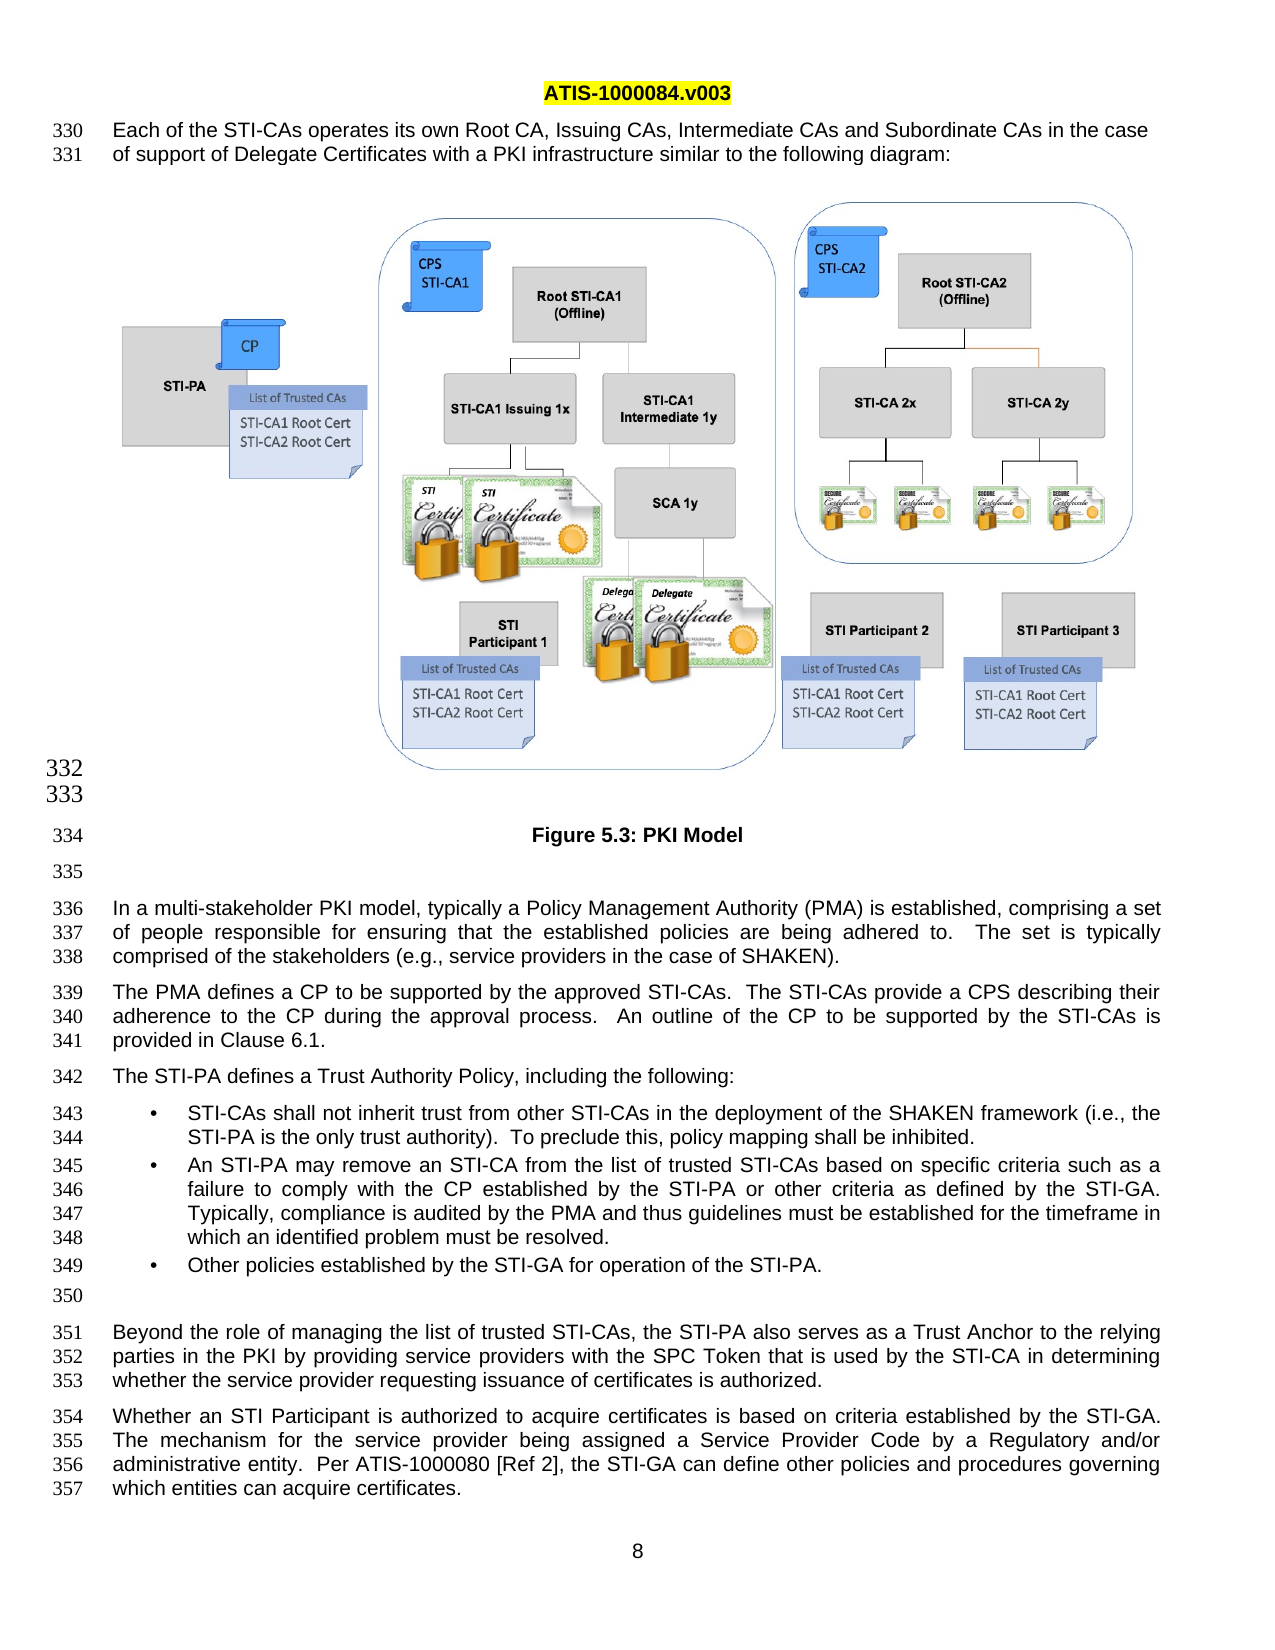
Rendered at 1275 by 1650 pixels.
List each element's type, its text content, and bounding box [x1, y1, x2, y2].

text The PMA defines a CP to be supported by the approved STI-CAs. The STI-CAs provide a CPS describing their adherence to the CP during the approval process. An outline of the CP to be supported by the STI-CAs is provided in Clause 6.1. [112, 980, 1162, 1052]
text Each of the STI-CAs operates its own Root CA, Issuing CAs, Intermediate CAs and Subordinate CAs in the case of support of Delegate Certificates with a PKI infrastructure similar to the following diagram: [112, 118, 1162, 165]
text Beyond the role of managing the list of trusted STI-CAs, the STI-PA also serves as a Trust Anchor to the relying parties in the PKI by providing service providers with the SPC Token that is used by the STI-CA in determining whether the service provider requesting issuance of certificates is authorized. [112, 1319, 1162, 1391]
list Other policies established by the STI-GA for operation of the STI-PA. [150, 1253, 1162, 1277]
text The STI-PA defines a Trust Authority Policy, including the following: [112, 1064, 1162, 1088]
text In a multi-stakeholder PKI model, typically a Policy Management Authority (PMA) is established, comprising a set of people responsible for ensuring that the established policies are being adhered to. The set is typically comprised of the stakeholders (e.g., service providers in the case of SHAKEN). [112, 896, 1162, 967]
list An STI-PA may remove an STI-CA from the list of trusted STI-CAs based on specific criteria such as a failure to comply with the CP established by the STI-PA or other criteria as defined by the STI-GA. Typically, compliance is audited by the PMA and thus guidelines must be established for the timeframe in which an identified problem must be resolved. [150, 1153, 1162, 1249]
text Whether an STI Participant is authorized to acquire certificates is based on criteria established by the STI-GA. The mechanism for the service provider being assigned a Service Provider Code by a Regulatory and/or administrative entity. Per ATIS-1000080 [Ref 2], the STI-GA can define other policies and procedures governing which entities can acquire certificates. [112, 1404, 1162, 1500]
list STI-CAs shall not inherit trust from other STI-CAs in the deployment of the SHAKEN framework (i.e., the STI-PA is the only trust authority). To preclude this, policy mapping shall be inhibited. [150, 1101, 1162, 1149]
picture [112, 165, 1165, 776]
